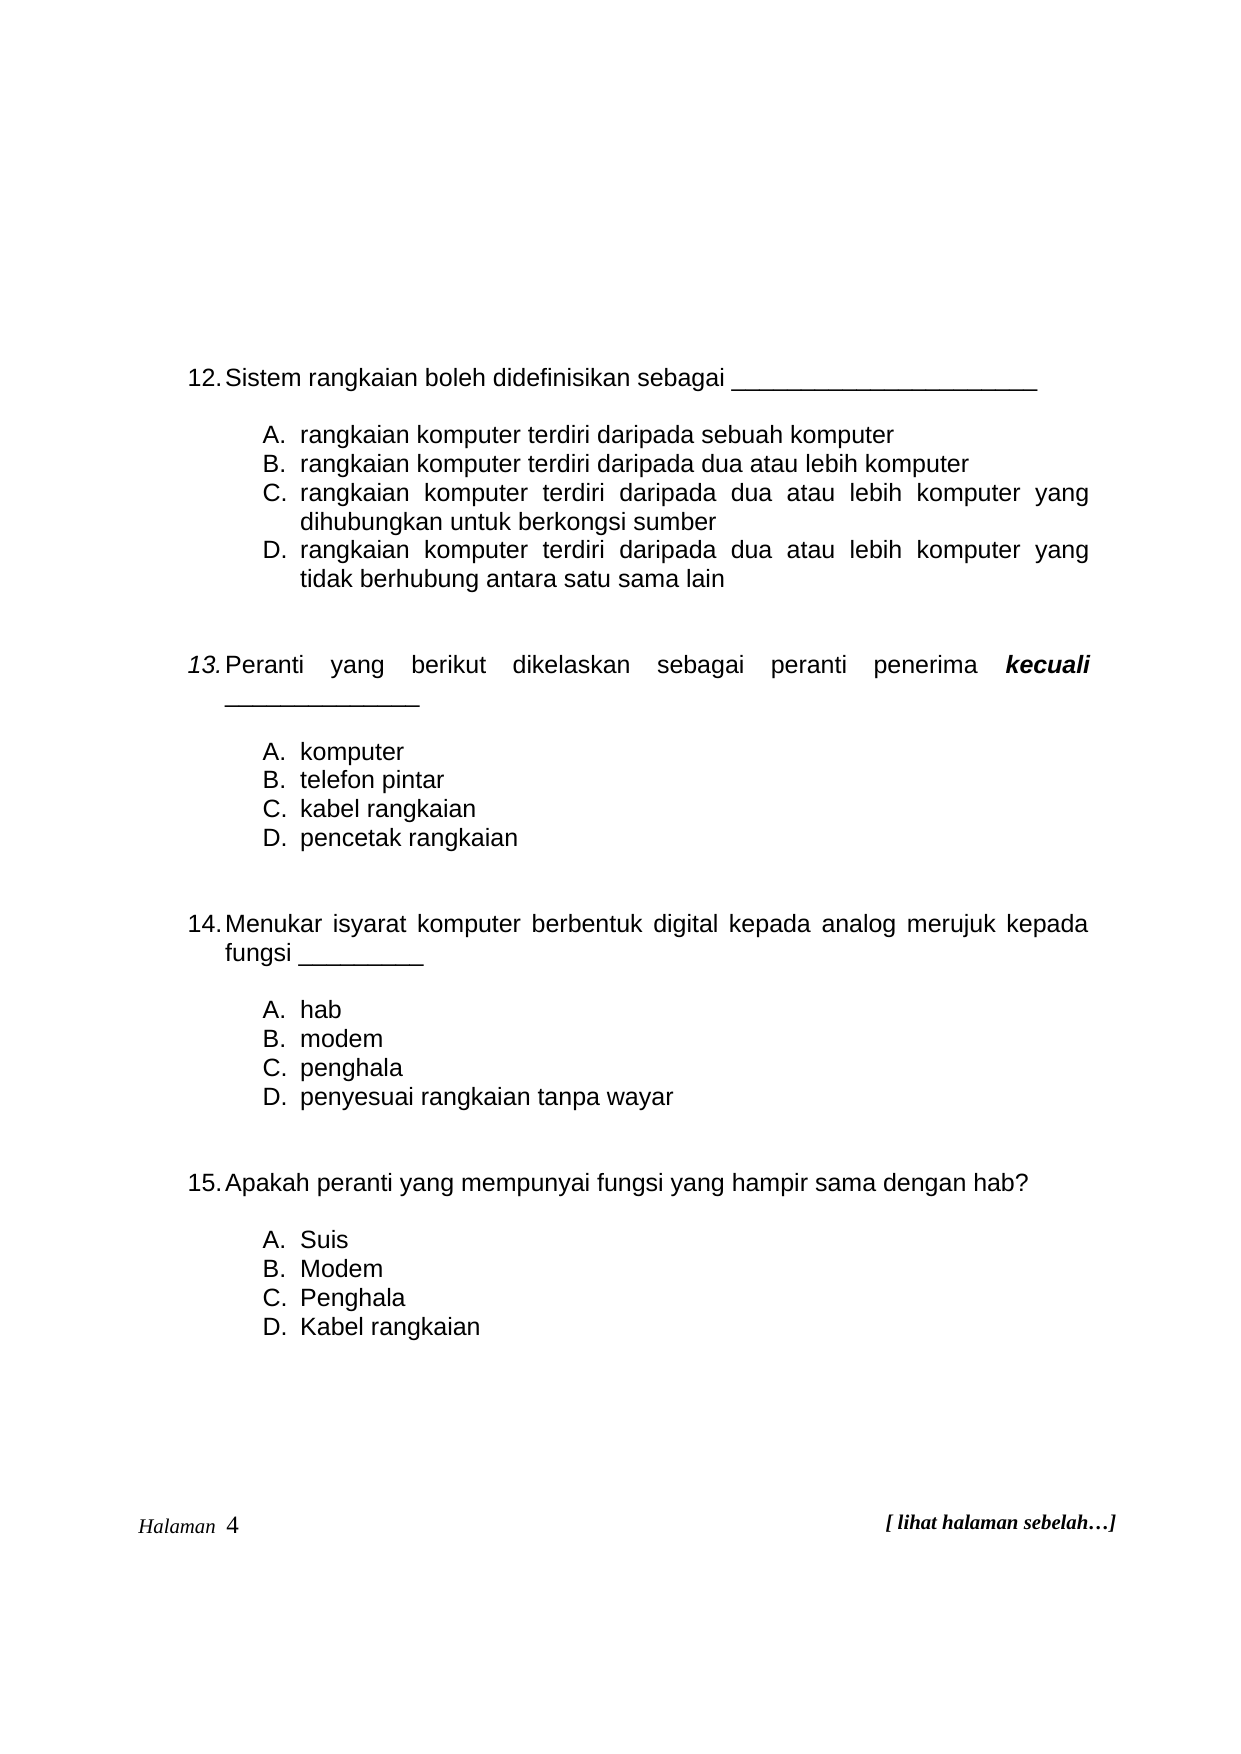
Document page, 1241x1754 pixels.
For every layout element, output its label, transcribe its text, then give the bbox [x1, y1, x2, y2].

list pencetak rangkaian [262, 823, 1090, 852]
list Peranti yang berikut dikelaskan sebagai peranti penerima kecuali ______________ [187, 650, 1090, 708]
list komputer [262, 737, 1090, 765]
list Penghala [262, 1283, 1090, 1312]
list kabel rangkaian [262, 794, 1090, 823]
list modem [262, 1024, 1090, 1053]
list Modem [262, 1254, 1090, 1283]
list rangkaian komputer terdiri daripada dua atau lebih komputer yang dihubungkan untuk berkongsi sumber [262, 478, 1090, 535]
list Suis [262, 1225, 1090, 1254]
list rangkaian komputer terdiri daripada dua atau lebih komputer [262, 449, 1090, 478]
list penyesuai rangkaian tanpa wayar [262, 1082, 1090, 1110]
list rangkaian komputer terdiri daripada sebuah komputer [262, 420, 1090, 449]
list telefon pintar [262, 765, 1090, 794]
list rangkaian komputer terdiri daripada dua atau lebih komputer yang tidak berhubung antara satu sama lain [262, 535, 1090, 593]
list Apakah peranti yang mempunyai fungsi yang hampir sama dengan hab? [187, 1168, 1090, 1197]
list Menukar isyarat komputer berbentuk digital kepada analog merujuk kepada fungsi _________ [187, 909, 1090, 967]
list penghala [262, 1053, 1090, 1082]
list Kabel rangkaian [262, 1312, 1090, 1340]
list hab [262, 995, 1090, 1024]
list Sistem rangkaian boleh didefinisikan sebagai ______________________ [187, 363, 1090, 392]
